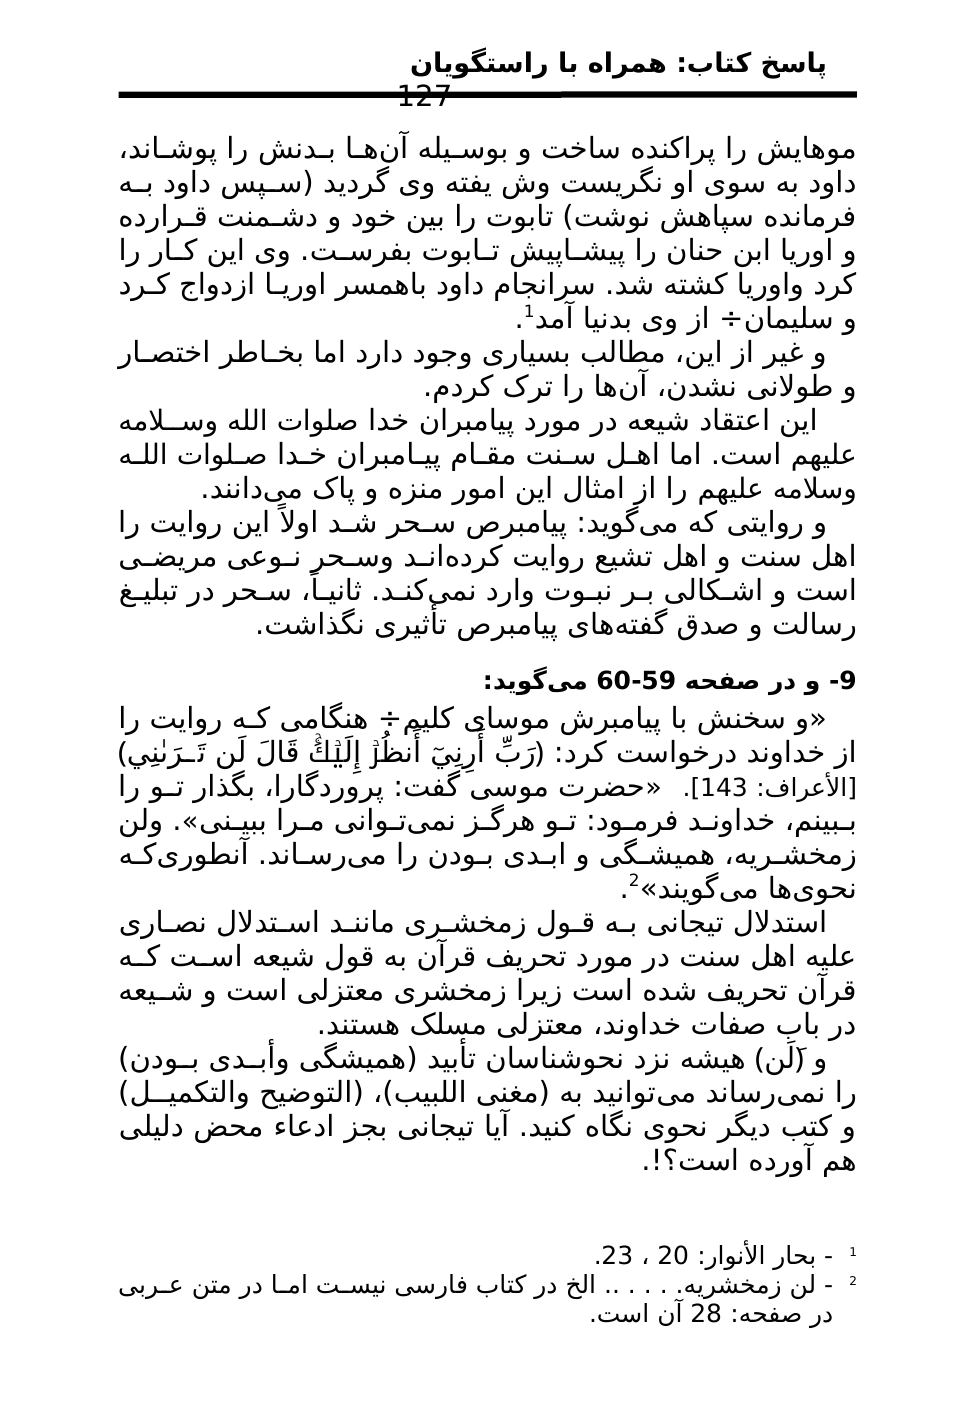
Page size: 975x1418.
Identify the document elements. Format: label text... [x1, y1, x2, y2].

text این اعتقاد شیعه در مورد پیامبران خدا صلوات الله وسلامه عليهم است. اما اهل سنت مقام پیامبران خدا صلوات الله وسلامه عليهم را از امثال این امور منزه و پاک می‌دانند. [118, 403, 857, 505]
text و روایتی که می‌گوید: پیامبرص سحر شد اولاً این روایت را اهل سنت و اهل تشیع روایت کرده‌اند وسحر نوعی مریضی است و اشکالی بر نبوت وارد نمی‌کند. ثانیاً، سحر در تبلیغ رسالت و صدق گفته‌های پیامبرص تأثیری نگذاشت. [118, 505, 857, 641]
text و ﴿َلَن﴾ هیشه نزد نحوشناسان تأبید (همیشگی وأبدی بودن) را نمی‌رساند می‌توانید به (مغنی اللبیب)، (التوضیح والتکمیل) و کتب دیگر نحوی نگاه کنید. آیا تیجانی بجز ادعاء محض دلیلی هم آورده است؟!. [118, 1041, 857, 1177]
text «و سخنش با پیامبرش موسای کلیم÷ هنگامی که روایت را از خداوند درخواست کرد: ﴿رَبِّ أَرِنِيٓ أَنظُرۡ إِلَيۡكَۚ قَالَ لَن تَرَىٰنِي﴾ [الأعراف: 143]. «حضرت موسی گفت: پروردگارا، بگذار تو را ببینم، خداوند فرمود: تو هرگز نمی‌توانی مرا ببینی». ولن زمخشریه، همیشگی و ابدی بودن را می‌رساند. آنطوری‌که نحوی‌ها می‌گویند». [118, 701, 857, 905]
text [118, 132, 857, 335]
text استدلال تیجانی به قول زمخشری مانند استدلال نصاری علیه اهل سنت در مورد تحریف قرآن به قول شیعه است که قرآن تحریف شده است زیرا زمخشری معتزلی است و شیعه در باب صفات خداوند، معتزلی مسلک هستند. [118, 905, 857, 1041]
text و غیر از این، مطالب بسیاری وجود دارد اما بخاطر اختصار و طولانی نشدن، آن‌ها را ترک کردم. [118, 335, 857, 403]
text 9- و در صفحه 59-60 می‌گوید: [118, 666, 857, 695]
